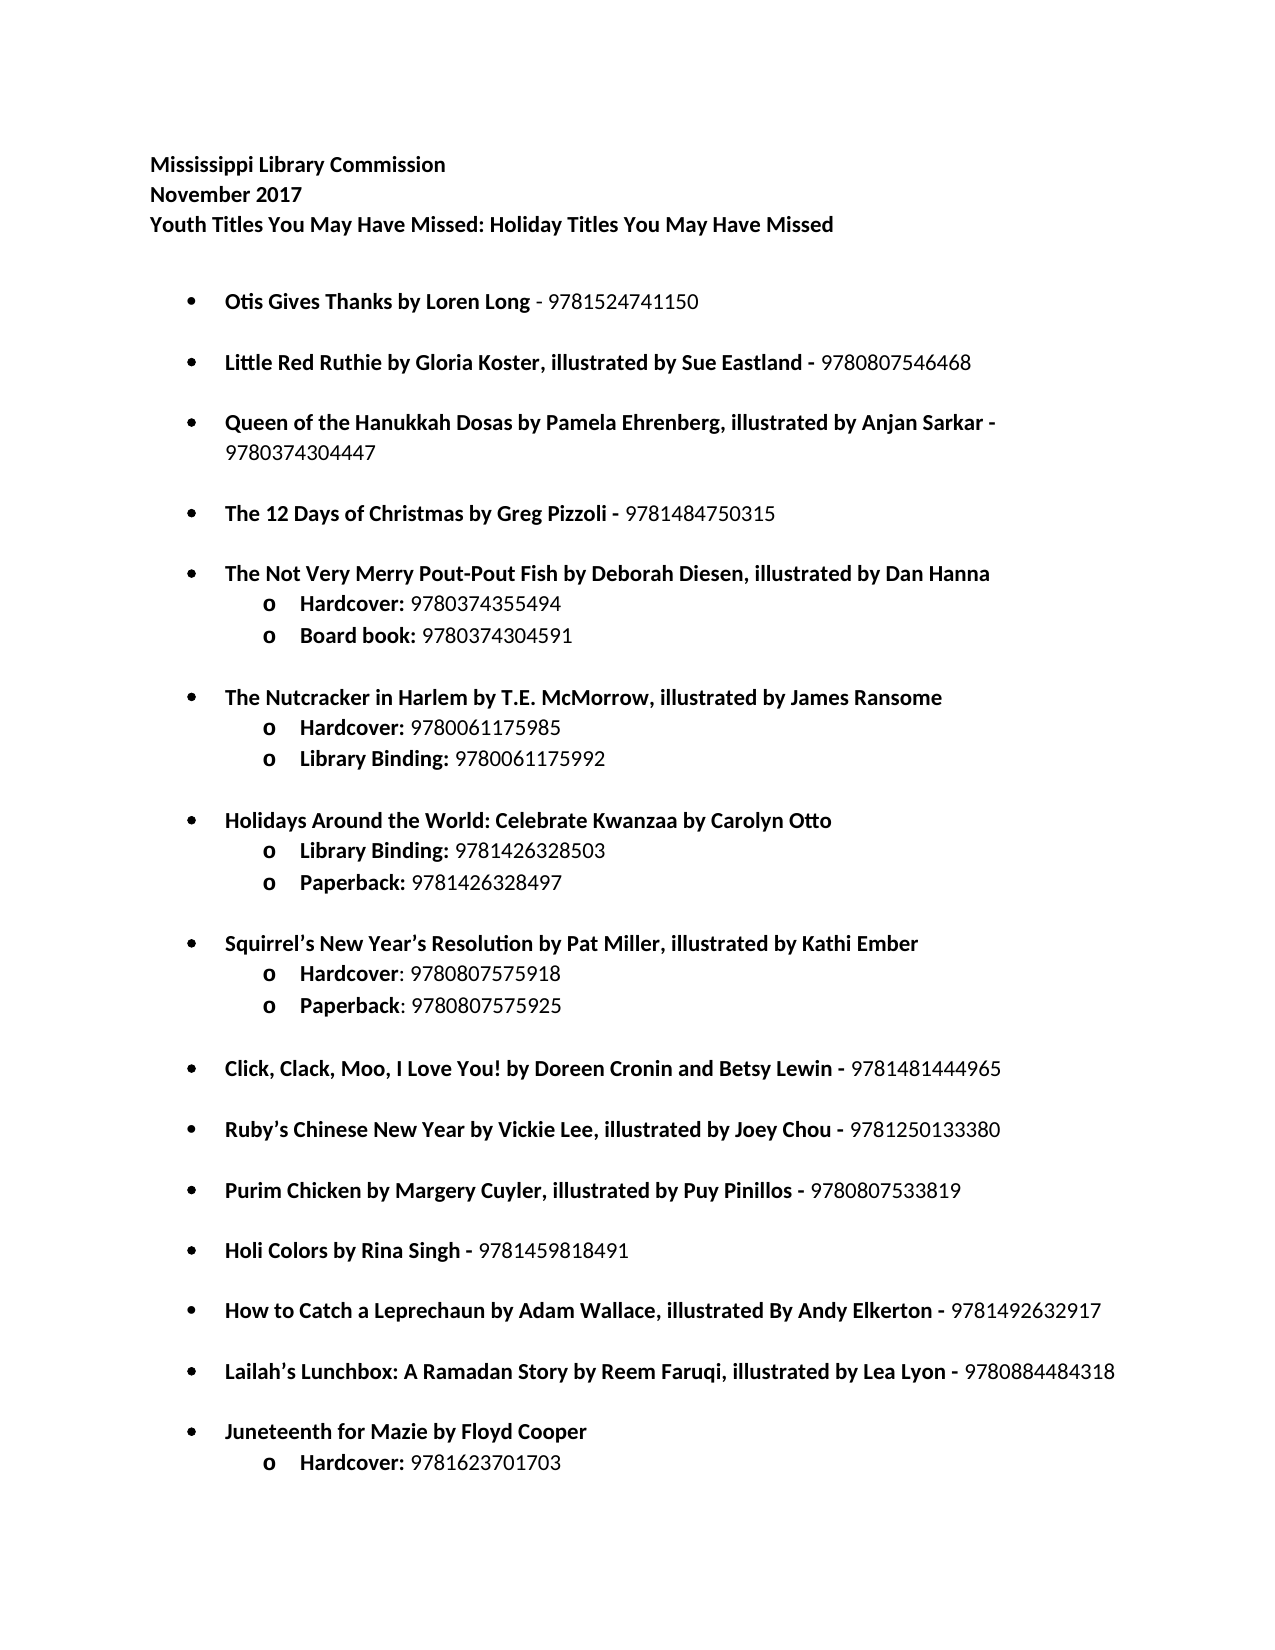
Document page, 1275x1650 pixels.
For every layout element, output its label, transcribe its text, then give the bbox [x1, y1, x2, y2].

list Paperback: 9780807575925 [262, 991, 1125, 1050]
list The Not Very Merry Pout-Pout Fish by Deborah Diesen, illustrated by Dan Hanna [187, 559, 1125, 587]
list The Nutcracker in Harlem by T.E. McMorrow, illustrated by James Ransome [187, 683, 1125, 711]
text Mississippi Library Commission November 2017 Youth Titles You May Have Missed: Holiday Titles You May Have Missed [150, 150, 1125, 269]
list How to Catch a Leprechaun by Adam Wallace, illustrated By Andy Elkerton - 9781492632917 [187, 1297, 1125, 1355]
list The 12 Days of Christmas by Greg Pizzoli - 9781484750315 [187, 499, 1125, 557]
list Little Red Ruthie by Gloria Koster, illustrated by Sue Eastland - 9780807546468 [187, 348, 1125, 376]
list Hardcover: 9780061175985 [262, 713, 1125, 742]
list Library Binding: 9780061175992 [262, 744, 1125, 773]
list Holidays Around the World: Celebrate Kwanzaa by Carolyn Otto [187, 806, 1125, 834]
list Squirrel’s New Year’s Resolution by Pat Miller, illustrated by Kathi Ember [187, 929, 1125, 957]
list Ruby’s Chinese New Year by Vickie Lee, illustrated by Joey Chou - 9781250133380 [187, 1115, 1125, 1173]
list Holi Colors by Rina Singh - 9781459818491 [187, 1236, 1125, 1294]
list Queen of the Hanukkah Dosas by Pamela Ehrenberg, illustrated by Anjan Sarkar - 9780374304447 [187, 408, 1125, 467]
list Purim Chicken by Margery Cuyler, illustrated by Puy Pinillos - 9780807533819 [187, 1176, 1125, 1234]
list Library Binding: 9781426328503 [262, 836, 1125, 865]
list Paperback: 9781426328497 [262, 868, 1125, 927]
list Click, Clack, Moo, I Love You! by Doreen Cronin and Betsy Lewin - 9781481444965 [187, 1052, 1125, 1113]
list Board book: 9780374304591 [262, 621, 1125, 680]
list Otis Gives Thanks by Loren Long - 9781524741150 [187, 287, 1125, 346]
list Hardcover: 9780807575918 [262, 959, 1125, 988]
list Hardcover: 9780374355494 [262, 589, 1125, 619]
list Lailah’s Lunchbox: A Ramadan Story by Reem Faruqi, illustrated by Lea Lyon - 9780884484318 [187, 1357, 1125, 1415]
list Hardcover: 9781623701703 [262, 1448, 1125, 1477]
list Juneteenth for Mazie by Floyd Cooper [187, 1417, 1125, 1445]
